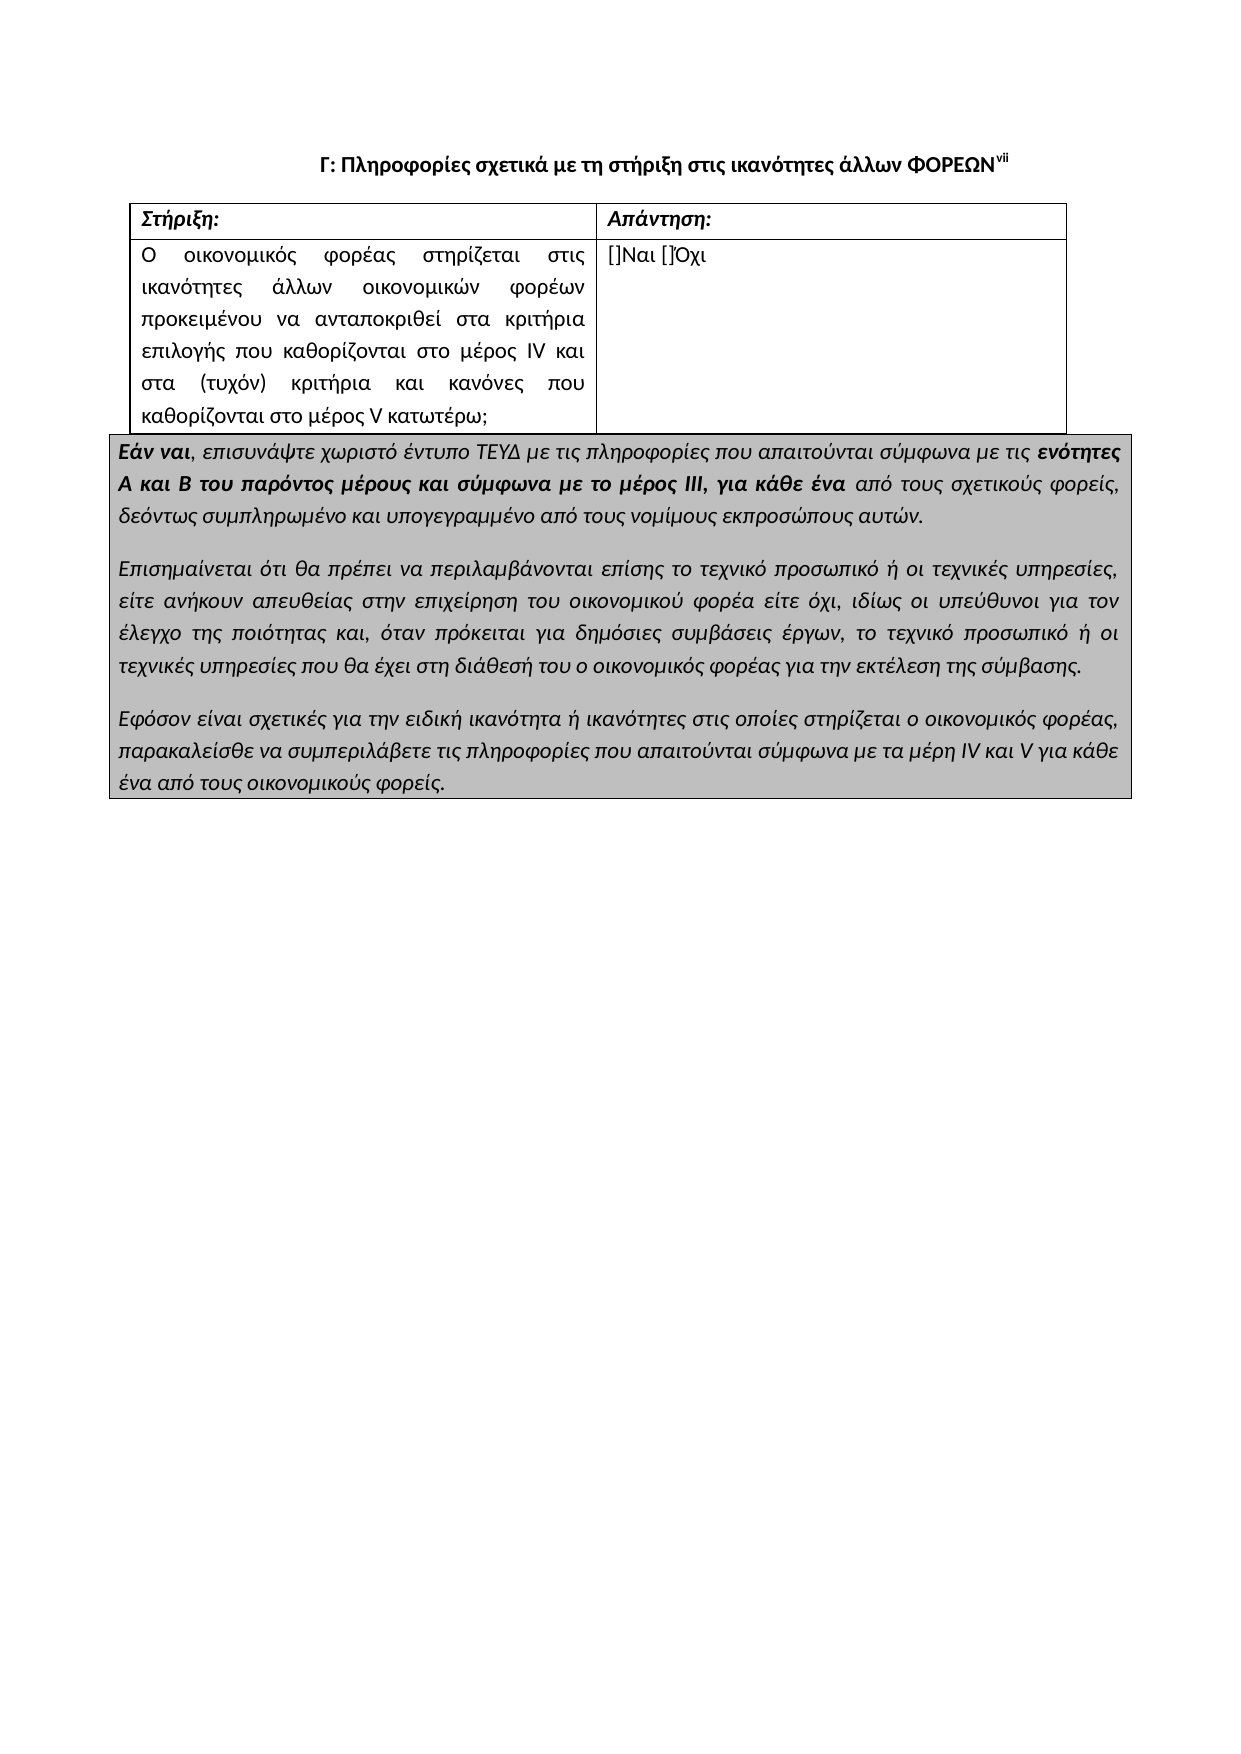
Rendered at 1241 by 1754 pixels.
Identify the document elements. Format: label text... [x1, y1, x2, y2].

table_header Απάντηση: [597, 204, 1066, 239]
table_cell Ο οικονομικός φορέας στηρίζεται στις ικανότητες άλλων οικονομικών φορέων προκειμένου να ανταποκριθεί στα κριτήρια επιλογής που καθορίζονται στο μέρος IV και στα (τυχόν) κριτήρια και κανόνες που καθορίζονται στο μέρος V κατωτέρω; [131, 240, 596, 433]
table_header Στήριξη: [131, 204, 596, 239]
text Εάν ναι, επισυνάψτε χωριστό έντυπο ΤΕΥΔ με τις πληροφορίες που απαιτούνται σύμφωνα με τις ενότητες Α και Β του παρόντος μέρους και σύμφωνα με το μέρος ΙΙΙ, για κάθε ένα από τους σχετικούς φορείς, δεόντως συμπληρωμένο και υπογεγραμμένο από τους νομίμους εκπροσώπους αυτών. [110, 435, 1131, 529]
text Γ: Πληροφορίες σχετικά με τη στήριξη στις ικανότητες άλλων ΦΟΡΕΩΝ [207, 150, 1122, 178]
text Επισημαίνεται ότι θα πρέπει να περιλαμβάνονται επίσης το τεχνικό προσωπικό ή οι τεχνικές υπηρεσίες, είτε ανήκουν απευθείας στην επιχείρηση του οικονομικού φορέα είτε όχι, ιδίως οι υπεύθυνοι για τον έλεγχο της ποιότητας και, όταν πρόκειται για δημόσιες συμβάσεις έργων, το τεχνικό προσωπικό ή οι τεχνικές υπηρεσίες που θα έχει στη διάθεσή του ο οικονομικός φορέας για την εκτέλεση της σύμβασης. [110, 551, 1131, 679]
text Εφόσον είναι σχετικές για την ειδική ικανότητα ή ικανότητες στις οποίες στηρίζεται ο οικονομικός φορέας, παρακαλείσθε να συμπεριλάβετε τις πληροφορίες που απαιτούνται σύμφωνα με τα μέρη IV και V για κάθε ένα από τους οικονομικούς φορείς. [110, 701, 1131, 798]
table_cell []Ναι []Όχι [597, 240, 1066, 433]
